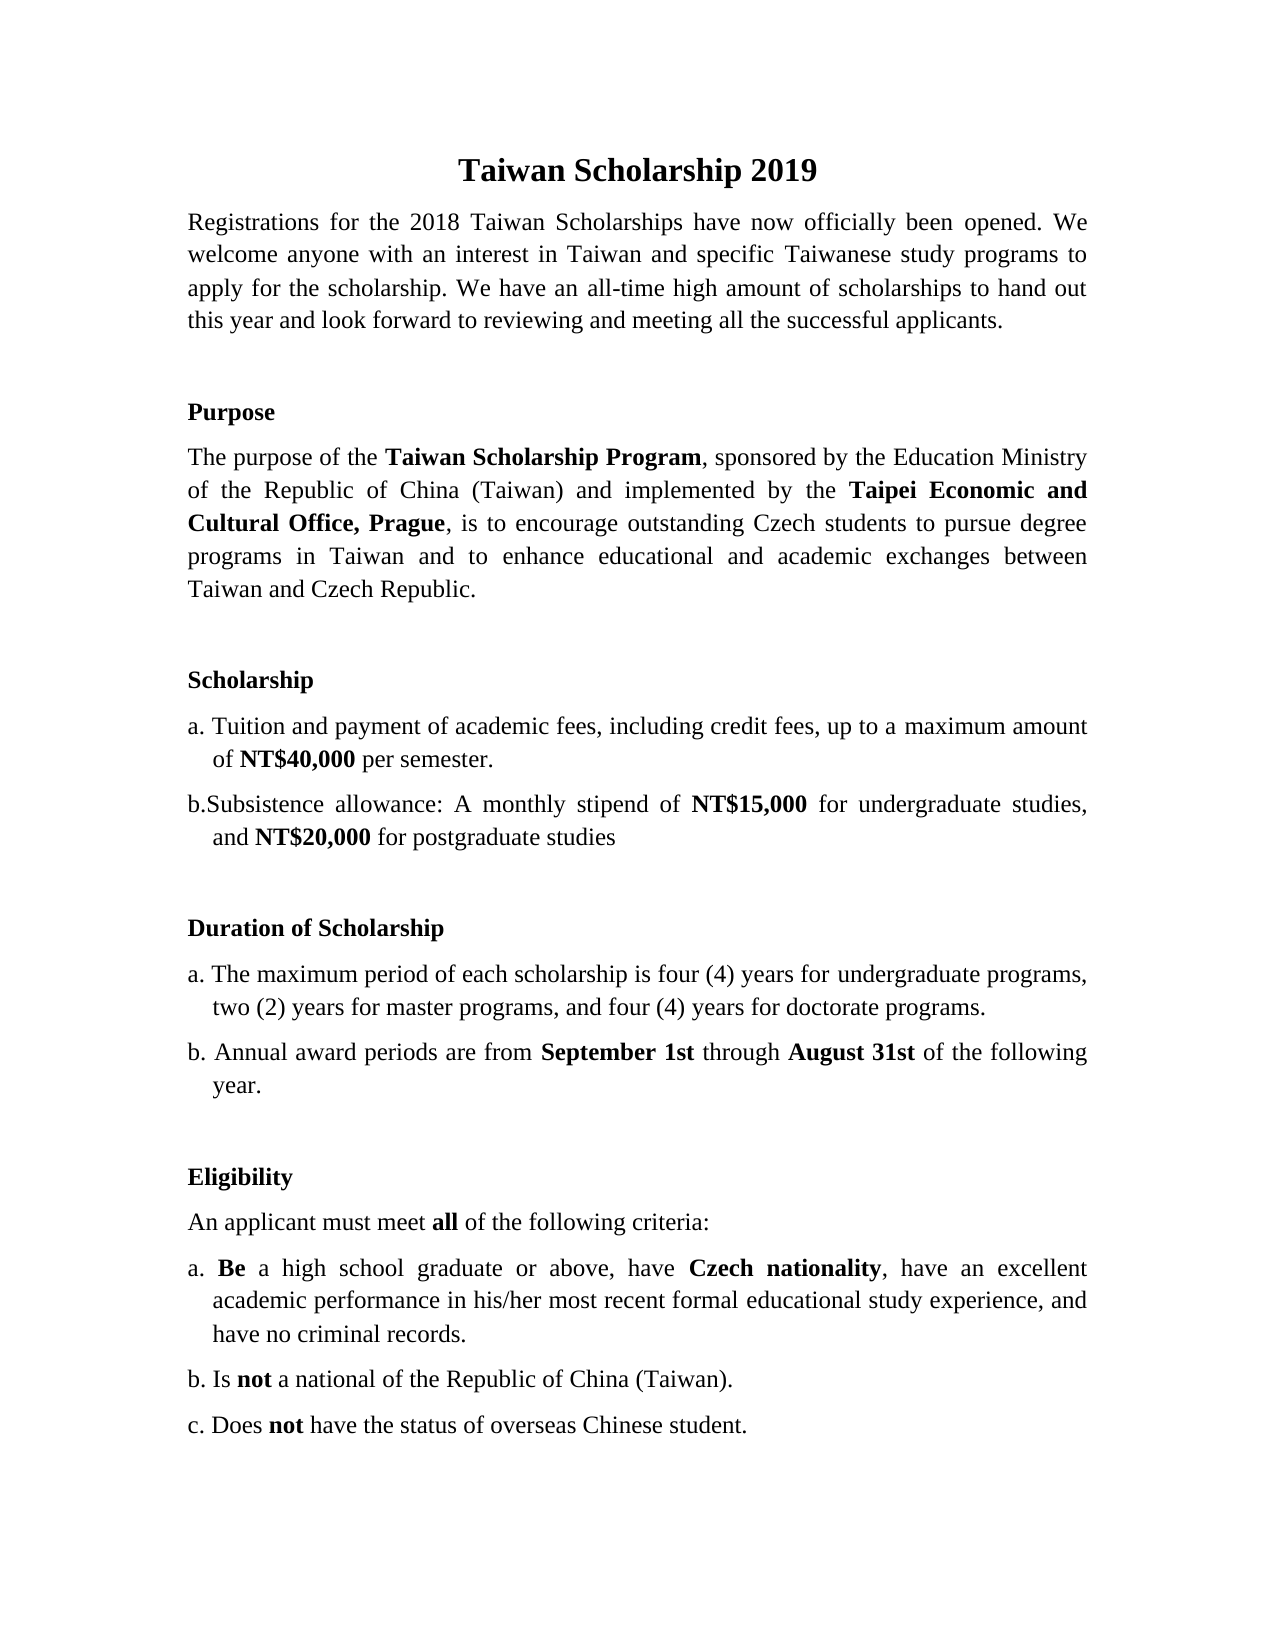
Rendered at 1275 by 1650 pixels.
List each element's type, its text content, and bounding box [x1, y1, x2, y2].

text b. Annual award periods are from September 1st through August 31st of the following year. [187, 1037, 1087, 1099]
text The purpose of the Taiwan Scholarship Program, sponsored by the Education Ministry of the Republic of China (Taiwan) and implemented by the Taipei Economic and Cultural Office, Prague, is to encourage outstanding Czech students to pursue degree programs in Taiwan and to enhance educational and academic exchanges between Taiwan and Czech Republic. [187, 442, 1087, 603]
text Eligibility [187, 1162, 1087, 1190]
text Scholarship [187, 665, 1087, 694]
text Registrations for the 2018 Taiwan Scholarships have now officially been opened. We welcome anyone with an interest in Taiwan and specific Taiwanese study programs to apply for the scholarship. We have an all-time high amount of scholarships to hand out this year and look forward to reviewing and meeting all the successful applicants. [187, 207, 1087, 334]
text Purpose [187, 397, 1087, 425]
text a. Be a high school graduate or above, have Czech nationality, have an excellent academic performance in his/her most recent formal educational study experience, and have no criminal records. [187, 1253, 1087, 1347]
text b.Subsistence allowance: A monthly stipend of NT$15,000 for undergraduate studies, and NT$20,000 for postgraduate studies [187, 789, 1087, 851]
text Taiwan Scholarship 2019 [187, 150, 1087, 188]
text a. Tuition and payment of academic fees, including credit fees, up to a maximum amount of NT$40,000 per semester. [187, 711, 1087, 773]
text Duration of Scholarship [187, 913, 1087, 942]
text a. The maximum period of each scholarship is four (4) years for undergraduate programs, two (2) years for master programs, and four (4) years for doctorate programs. [187, 959, 1087, 1021]
text An applicant must meet all of the following criteria: [187, 1207, 1087, 1236]
text b. Is not a national of the Republic of China (Taiwan). [187, 1364, 1087, 1393]
text c. Does not have the status of overseas Chinese student. [187, 1410, 1087, 1438]
